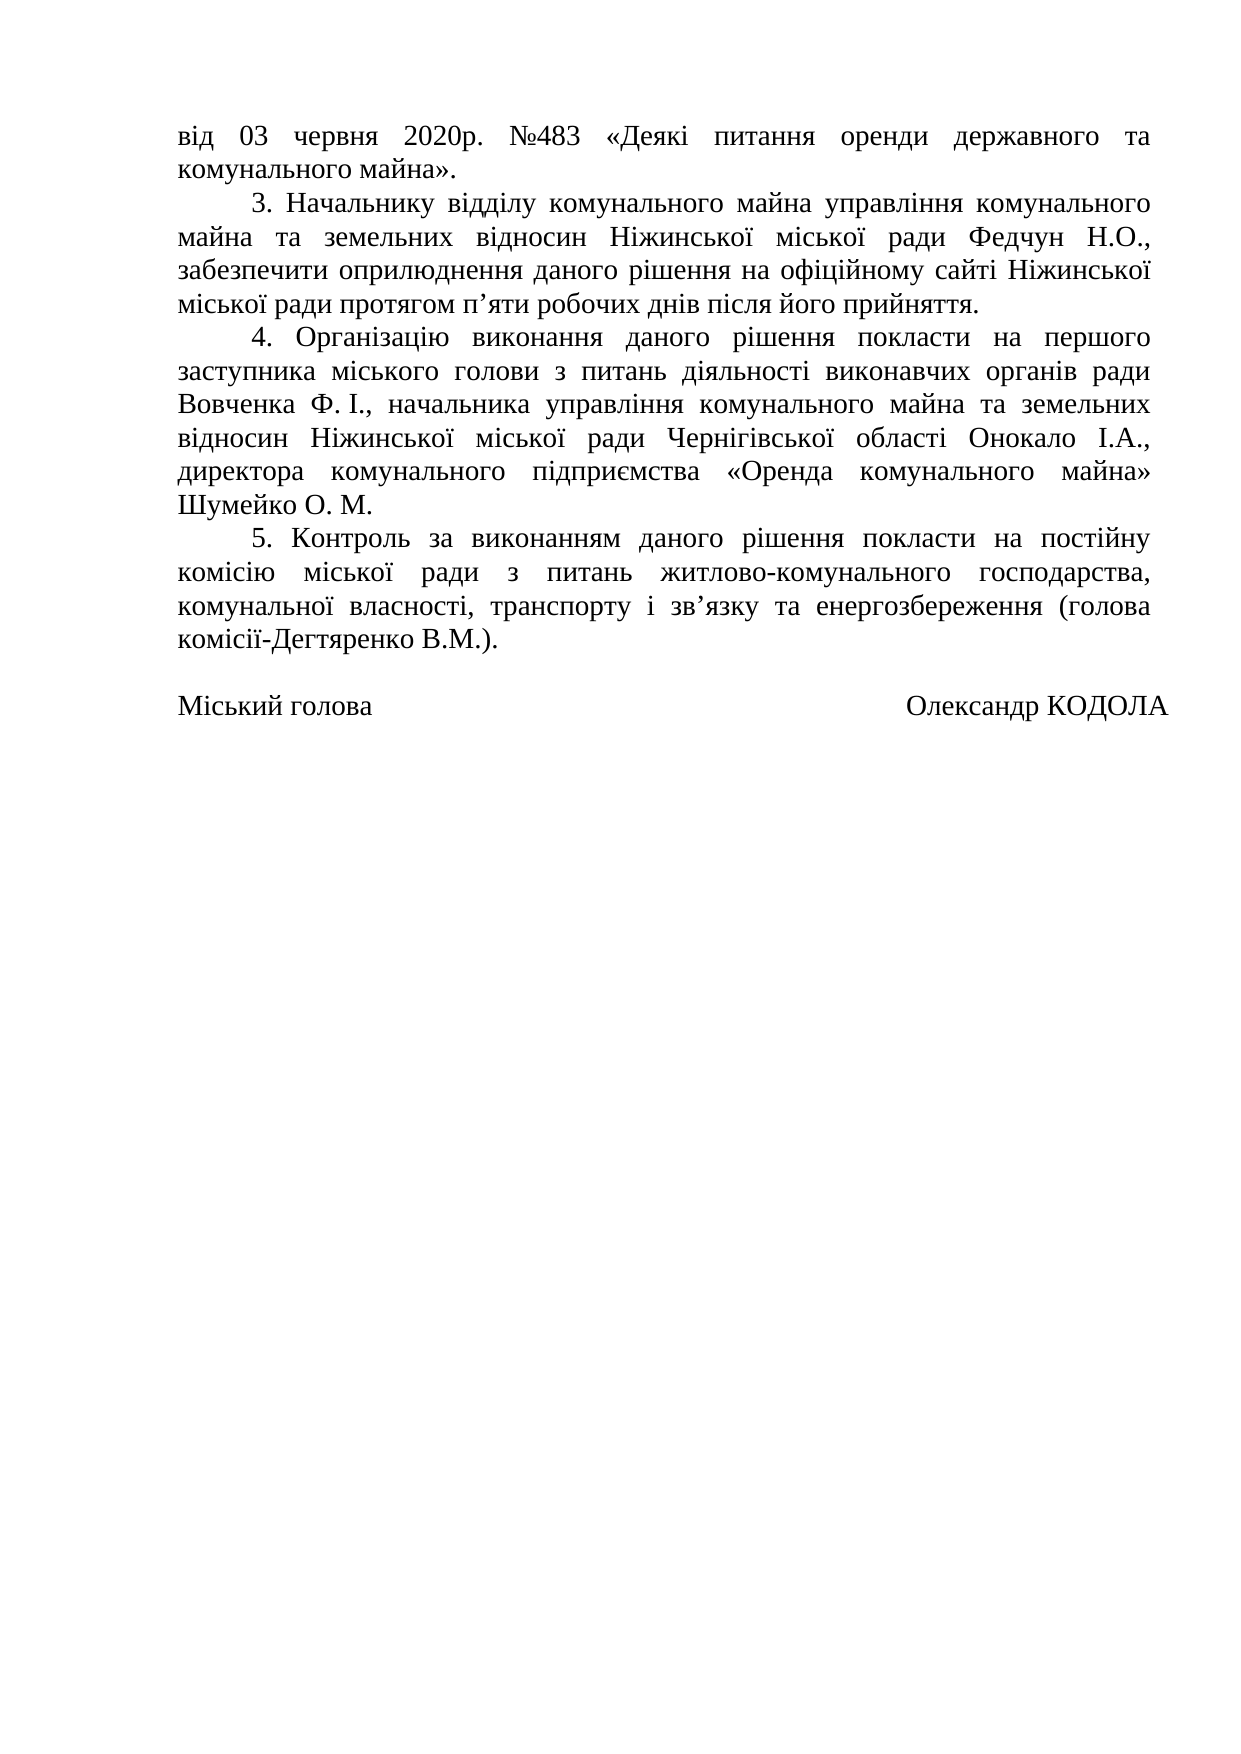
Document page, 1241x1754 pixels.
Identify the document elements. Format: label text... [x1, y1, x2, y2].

text Міський голова Олександр КОДОЛА [177, 688, 1181, 722]
text 4. Організацію виконання даного рішення покласти на першого заступника міського голови з питань діяльності виконавчих органів ради Вовченка Ф. І., начальника управління комунального майна та земельних відносин Ніжинської міської ради Чернігівської області Онокало І.А., директора комунального підприємства «Оренда комунального майна» Шумейко О. М. [177, 319, 1152, 521]
text 3. Начальнику відділу комунального майна управління комунального майна та земельних відносин Ніжинської міської ради Федчун Н.О., забезпечити оприлюднення даного рішення на офіційному сайті Ніжинської міської ради протягом п’яти робочих днів після його прийняття. [177, 185, 1152, 319]
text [177, 118, 1152, 185]
text 5. Контроль за виконанням даного рішення покласти на постійну комісію міської ради з питань житлово-комунального господарства, комунальної власності, транспорту і зв’язку та енергозбереження (голова комісії-Дегтяренко В.М.). [177, 521, 1152, 655]
